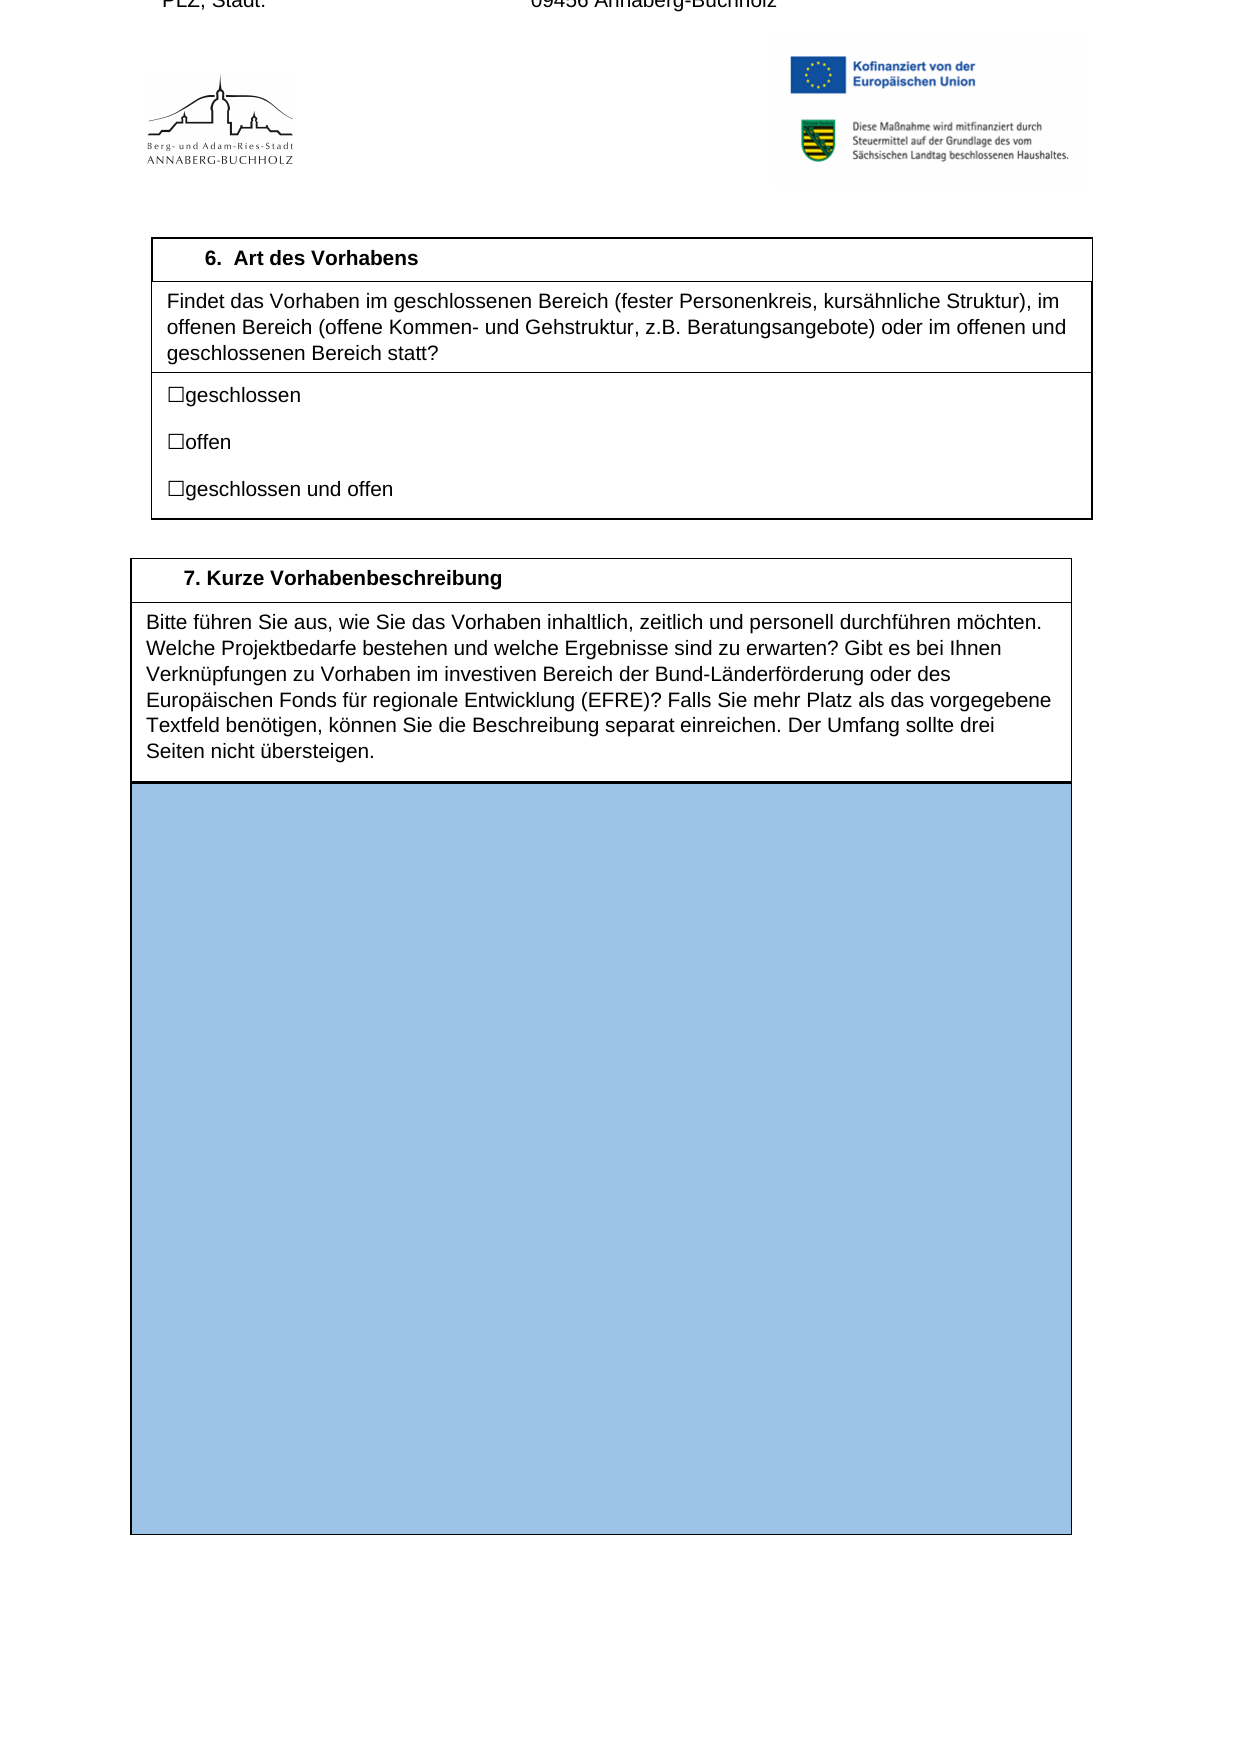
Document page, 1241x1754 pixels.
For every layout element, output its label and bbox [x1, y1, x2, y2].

picture [147, 73, 293, 164]
picture [772, 31, 1088, 185]
